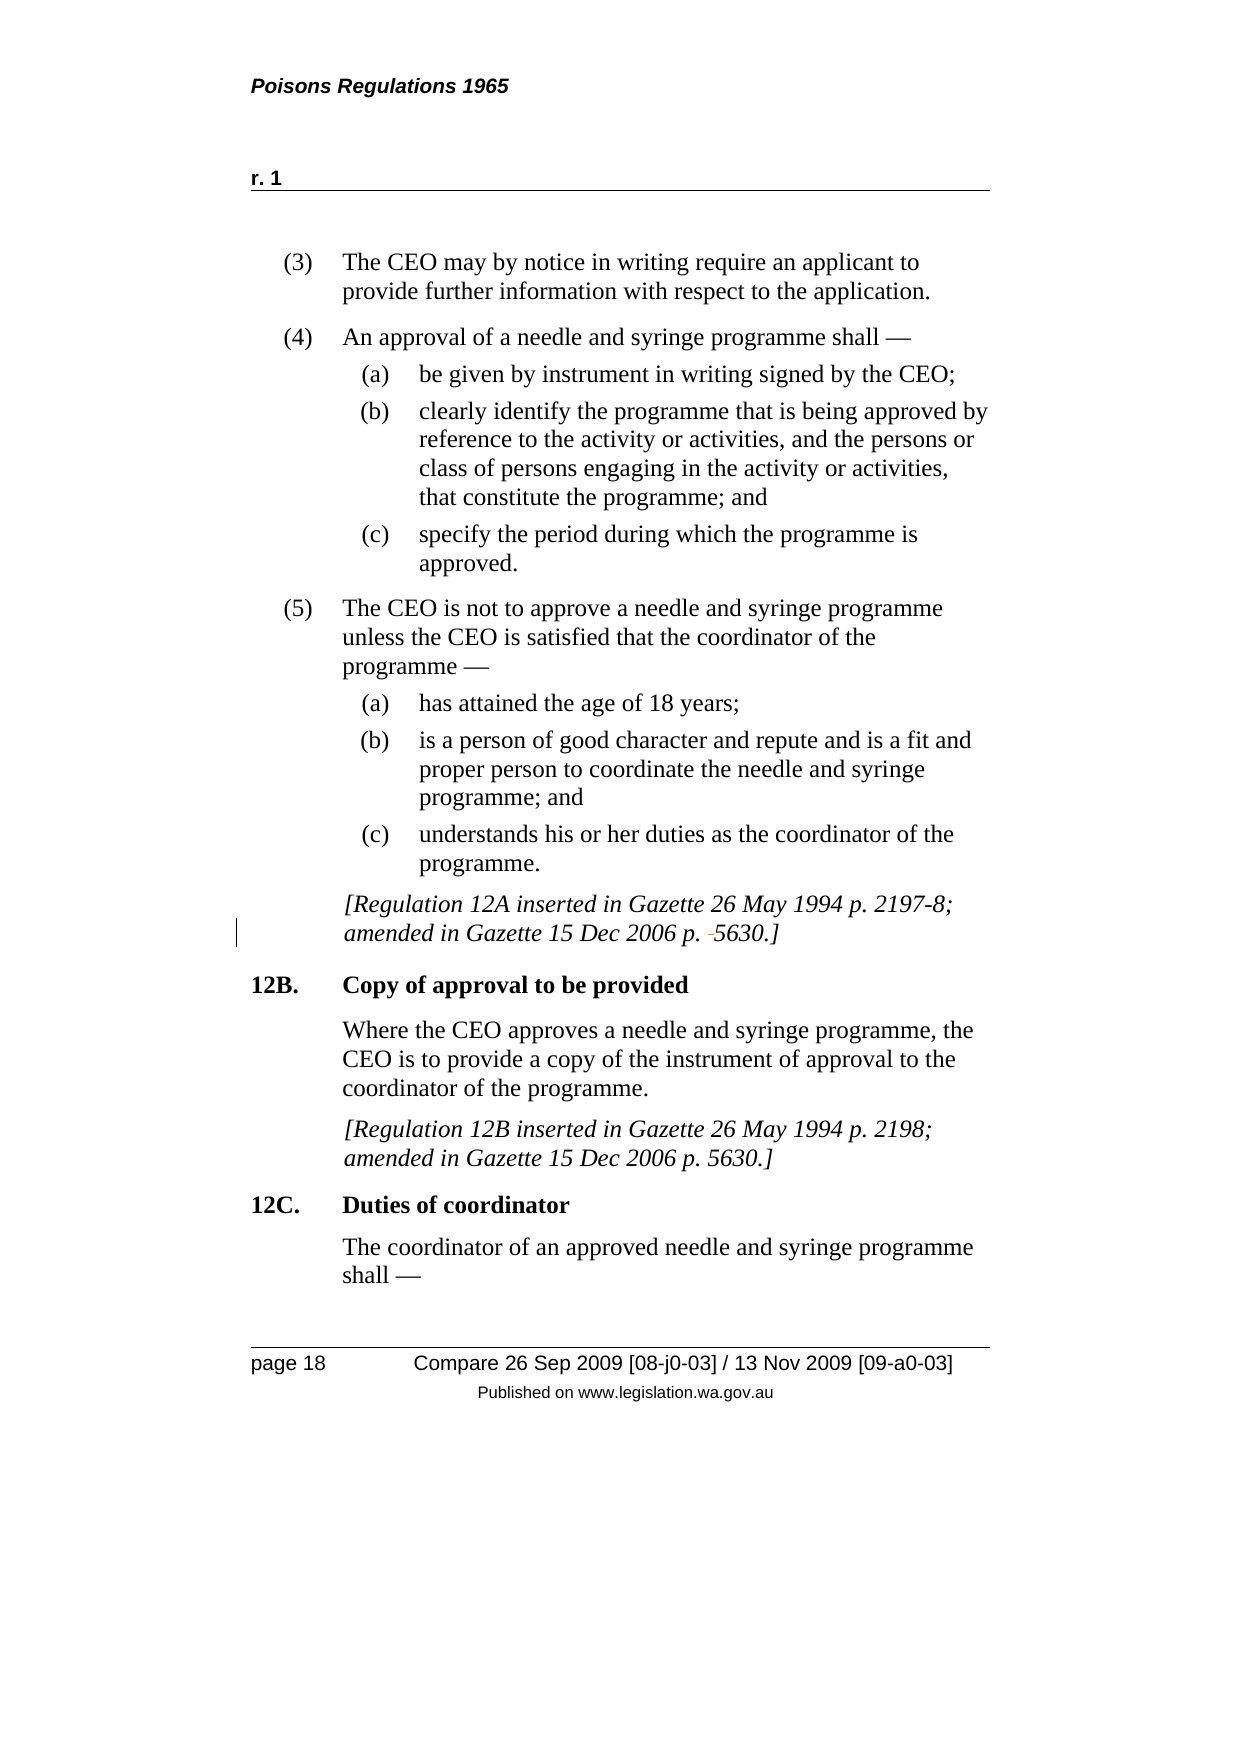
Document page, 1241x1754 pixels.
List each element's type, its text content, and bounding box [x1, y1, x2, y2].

subtitle 12C. Duties of coordinator [251, 1190, 990, 1219]
text (b) is a person of good character and repute and is a fit and proper person to coordinate the needle and syringe programme; and [251, 725, 990, 811]
text (4) An approval of a needle and syringe programme shall — [251, 322, 990, 350]
text (a) be given by instrument in writing signed by the CEO; [251, 359, 990, 387]
text (c) specify the period during which the programme is approved. [251, 519, 990, 577]
subtitle 12B. Copy of approval to be provided [251, 970, 990, 999]
text (3) The CEO may by notice in writing require an applicant to provide further information with respect to the application. [251, 247, 990, 305]
text (a) has attained the age of 18 years; [251, 688, 990, 717]
text (c) understands his or her duties as the coordinator of the programme. [251, 819, 990, 877]
text The coordinator of an approved needle and syringe programme shall — [251, 1232, 990, 1289]
text [Regulation 12B inserted in Gazette 26 May 1994 p. 2198; amended in Gazette 15 Dec 2006 p. 5630.] [251, 1114, 990, 1172]
text [Regulation 12A inserted in Gazette 26 May 1994 p. 2197-8; amended in Gazette 15 Dec 2006 p. 5630.] [251, 889, 990, 947]
text (5) The CEO is not to approve a needle and syringe programme unless the CEO is satisfied that the coordinator of the programme — [251, 593, 990, 679]
text Where the CEO approves a needle and syringe programme, the CEO is to provide a copy of the instrument of approval to the coordinator of the programme. [251, 1015, 990, 1102]
text (b) clearly identify the programme that is being approved by reference to the activity or activities, and the persons or class of persons engaging in the activity or activities, that constitute the programme; and [251, 396, 990, 511]
